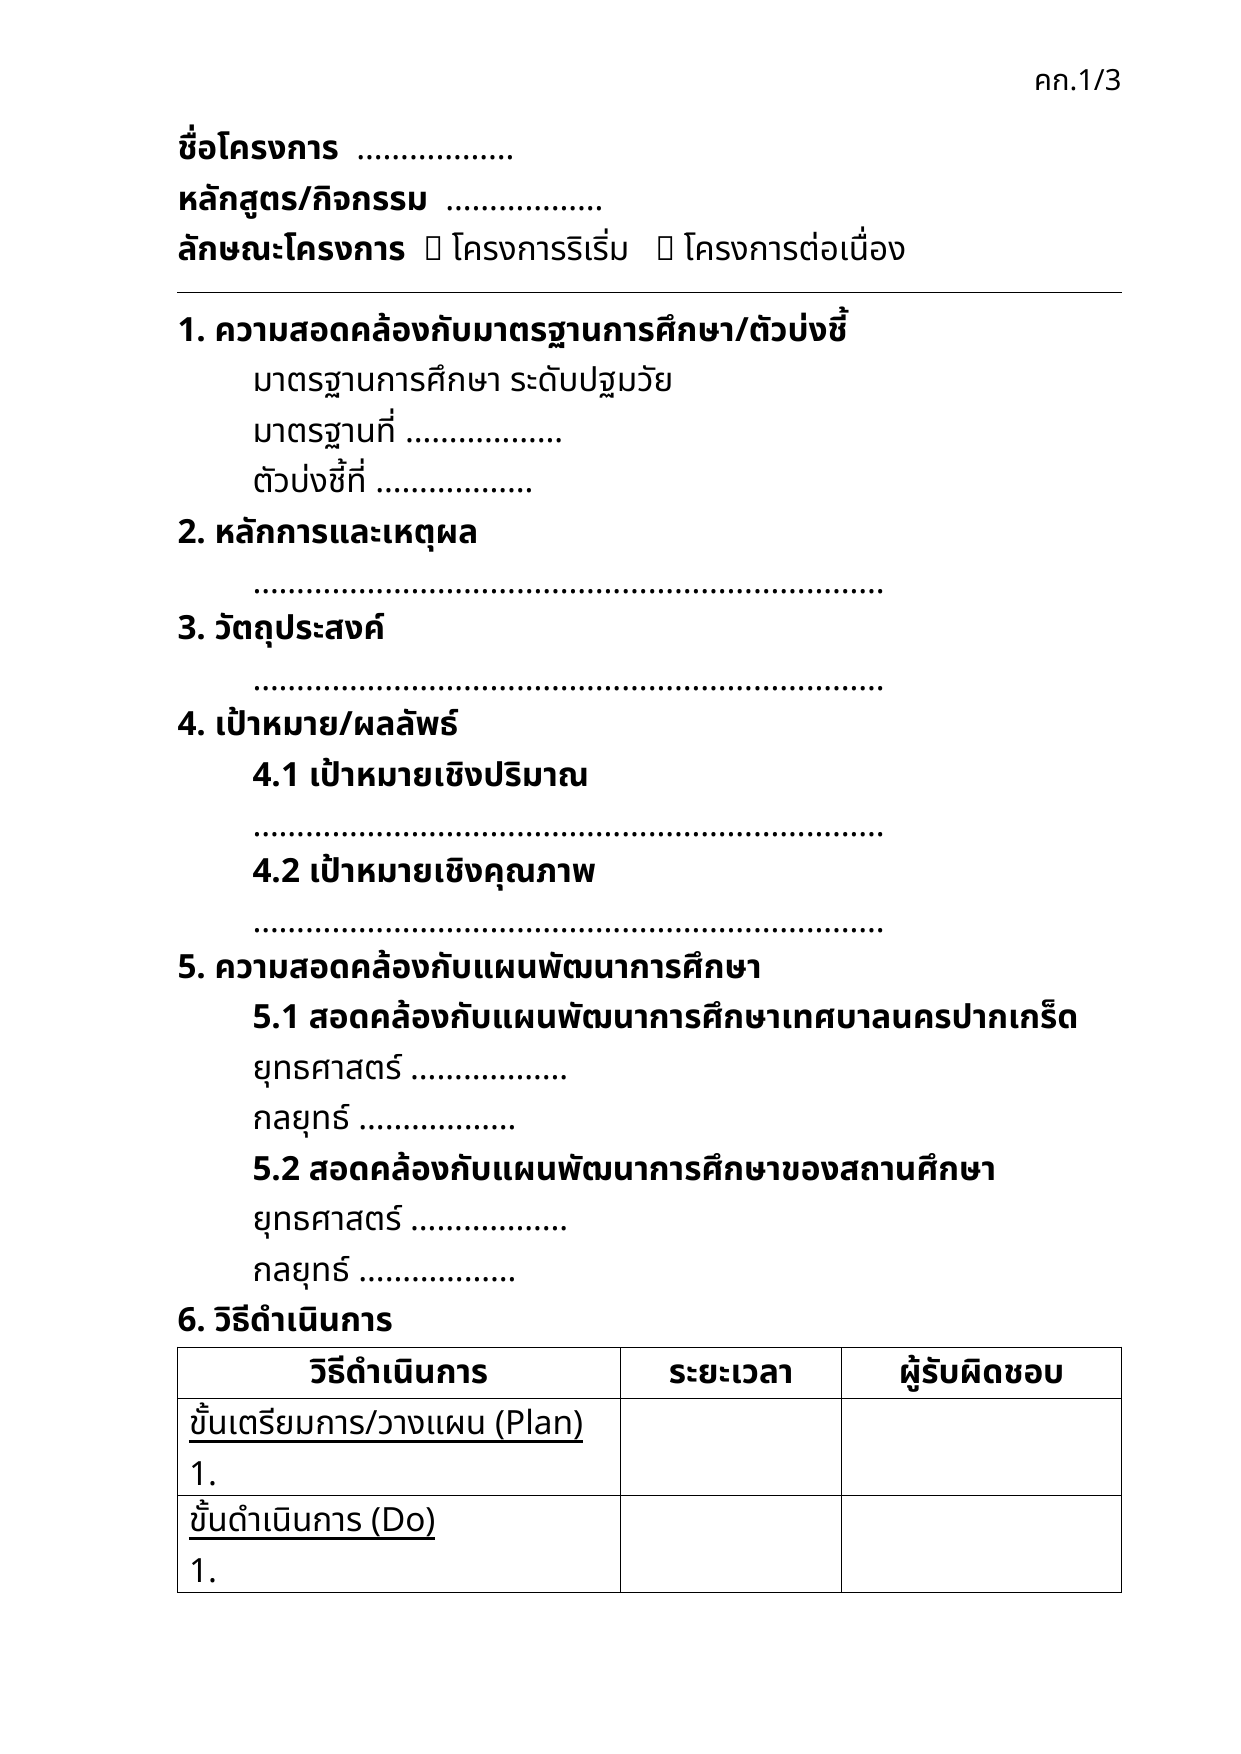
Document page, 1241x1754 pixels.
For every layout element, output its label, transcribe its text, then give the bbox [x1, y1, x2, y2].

text 5.2 สอดคล้องกับแผนพัฒนาการศึกษาของสถานศึกษา [177, 1144, 1122, 1195]
text ……………………………………………………………… [177, 801, 1122, 846]
text 6. วิธีดำเนินการ [177, 1296, 1122, 1347]
text ……………………………………………………………… [177, 558, 1122, 604]
text ยุทธศาสตร์ ……………… [177, 1195, 1122, 1246]
text ยุทธศาสตร์ ……………… [177, 1044, 1122, 1094]
text 5.1 สอดคล้องกับแผนพัฒนาการศึกษาเทศบาลนครปากเกร็ด [177, 993, 1122, 1044]
table_cell [621, 1399, 841, 1495]
table_header วิธีดำเนินการ [178, 1348, 620, 1398]
text 4.1 เป้าหมายเชิงปริมาณ [177, 750, 1122, 801]
table_cell [842, 1496, 1121, 1592]
text ชื่อโครงการ ……………… [177, 124, 1122, 174]
text หลักสูตร/กิจกรรม ……………… [177, 174, 1122, 225]
text มาตรฐานที่ ……………… [177, 407, 1122, 457]
text ……………………………………………………………… [177, 897, 1122, 942]
table_cell ขั้นดำเนินการ (Do) 1. [178, 1496, 620, 1592]
table_cell ขั้นเตรียมการ/วางแผน (Plan) 1. [178, 1399, 620, 1495]
table_cell [621, 1496, 841, 1592]
table_header ระยะเวลา [621, 1348, 841, 1398]
text กลยุทธ์ ……………… [177, 1246, 1122, 1296]
text กลยุทธ์ ……………… [177, 1094, 1122, 1144]
text 5. ความสอดคล้องกับแผนพัฒนาการศึกษา [177, 942, 1122, 993]
text 4. เป้าหมาย/ผลลัพธ์ [177, 700, 1122, 750]
table_cell [842, 1399, 1121, 1495]
text ตัวบ่งชี้ที่ ……………… [177, 457, 1122, 508]
text 4.2 เป้าหมายเชิงคุณภาพ [177, 846, 1122, 897]
text 3. วัตถุประสงค์ [177, 604, 1122, 654]
text มาตรฐานการศึกษา ระดับปฐมวัย [177, 356, 1122, 407]
text 2. หลักการและเหตุผล [177, 508, 1122, 558]
text ลักษณะโครงการ โครงการริเริ่ม โครงการต่อเนื่อง [177, 225, 1122, 292]
table_header ผู้รับผิดชอบ [842, 1348, 1121, 1398]
text ……………………………………………………………… [177, 654, 1122, 700]
text 1. ความสอดคล้องกับมาตรฐานการศึกษา/ตัวบ่งชี้ [177, 306, 1122, 356]
